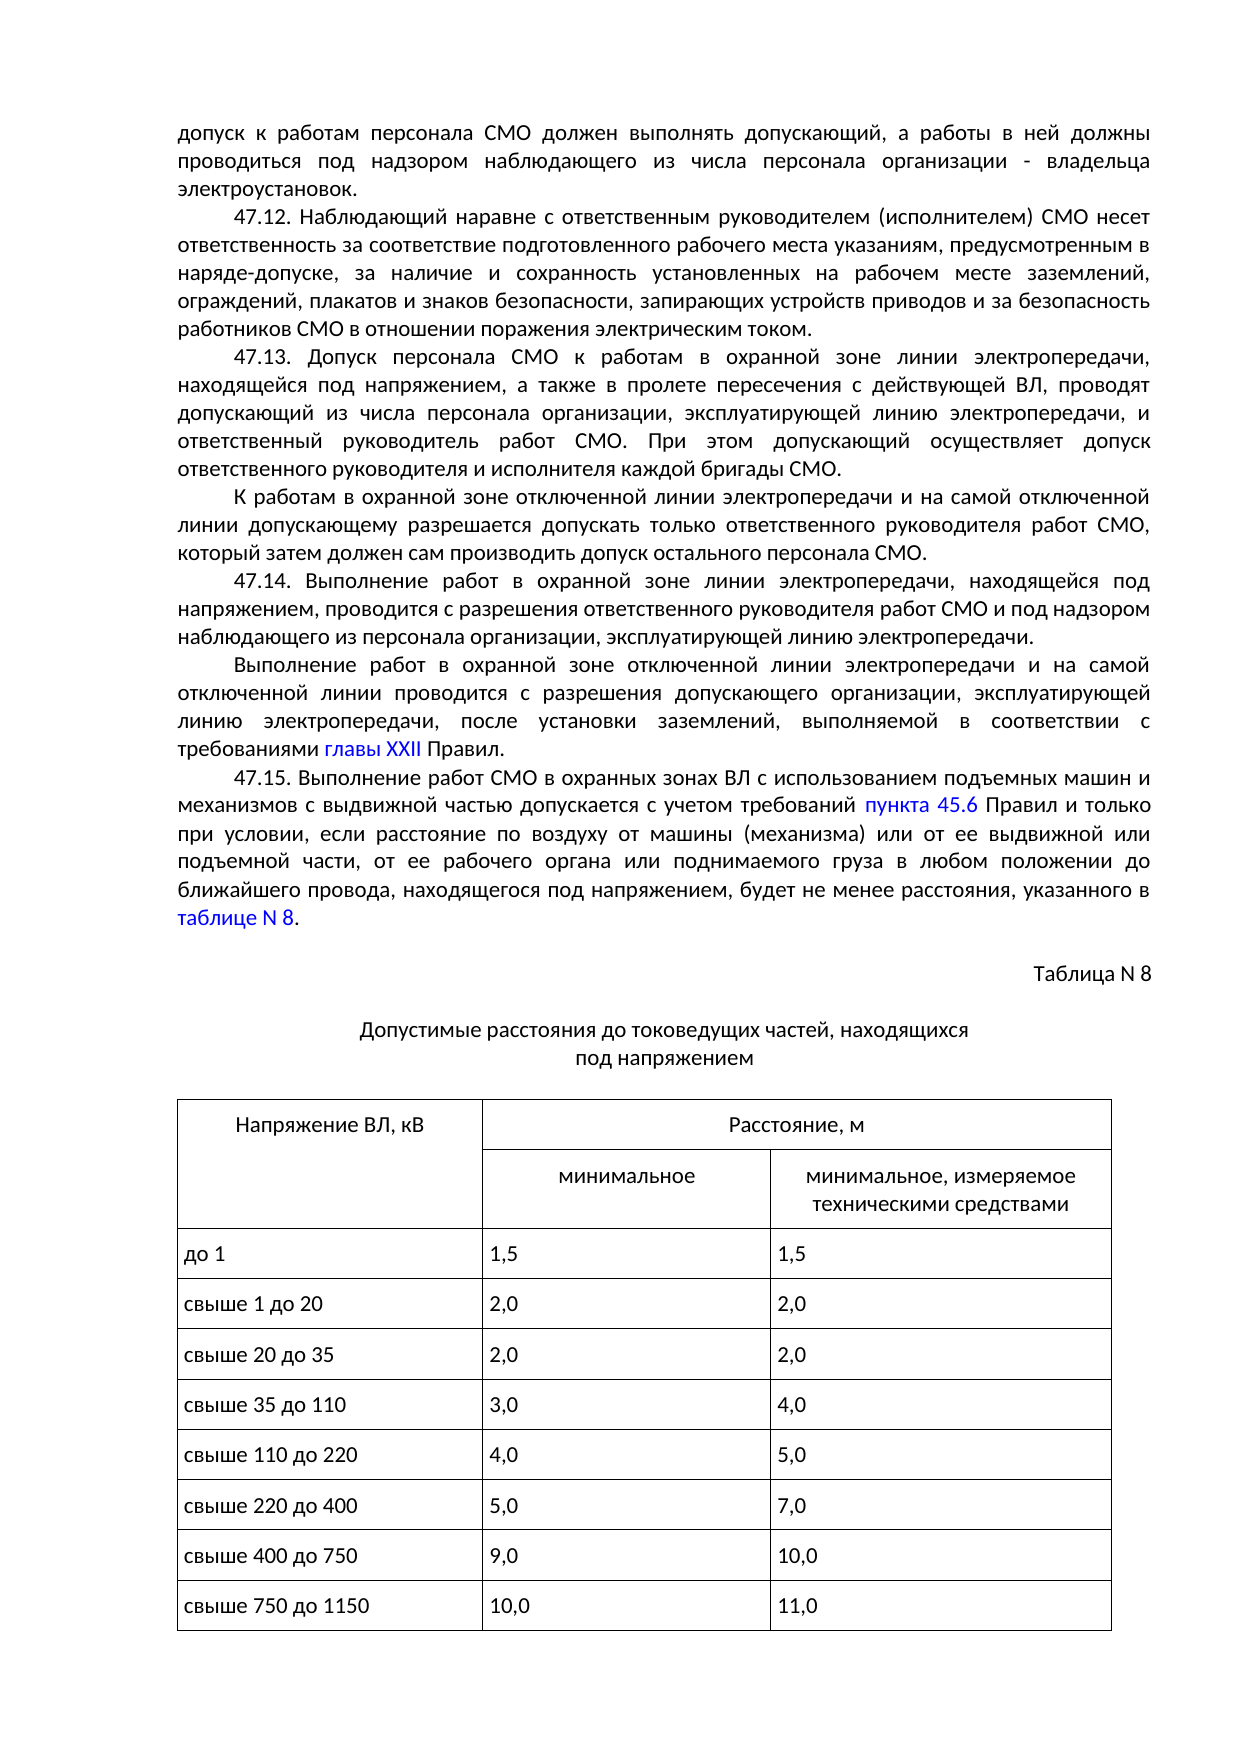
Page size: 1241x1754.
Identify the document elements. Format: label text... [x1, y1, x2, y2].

table_cell 11,0 [771, 1581, 1111, 1630]
text Выполнение работ в охранной зоне отключенной линии электропередачи и на самой отключенной линии проводится с разрешения допускающего организации, эксплуатирующей линию электропередачи, после установки заземлений, выполняемой в соответствии с требованиями главы XXII Правил. [177, 651, 1152, 763]
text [177, 118, 1152, 202]
table_cell 3,0 [483, 1380, 770, 1429]
table_cell 2,0 [771, 1279, 1111, 1328]
text К работам в охранной зоне отключенной линии электропередачи и на самой отключенной линии допускающему разрешается допускать только ответственного руководителя работ СМО, который затем должен сам производить допуск остального персонала СМО. [177, 482, 1152, 566]
table_cell 5,0 [771, 1430, 1111, 1479]
table_cell 2,0 [483, 1329, 770, 1378]
table_cell до 1 [178, 1229, 482, 1278]
table_cell 10,0 [483, 1581, 770, 1630]
table_cell свыше 20 до 35 [178, 1329, 482, 1378]
text Допустимые расстояния до токоведущих частей, находящихся [177, 1015, 1152, 1043]
table_cell свыше 35 до 110 [178, 1380, 482, 1429]
table_cell 10,0 [771, 1530, 1111, 1580]
text 47.13. Допуск персонала СМО к работам в охранной зоне линии электропередачи, находящейся под напряжением, а также в пролете пересечения с действующей ВЛ, проводят допускающий из числа персонала организации, эксплуатирующей линию электропередачи, и ответственный руководитель работ СМО. При этом допускающий осуществляет допуск ответственного руководителя и исполнителя каждой бригады СМО. [177, 342, 1152, 482]
table_cell 4,0 [771, 1380, 1111, 1429]
table_cell 1,5 [483, 1229, 770, 1278]
table_header Напряжение ВЛ, кВ [178, 1100, 482, 1227]
text Таблица N 8 [177, 959, 1152, 987]
table_cell 1,5 [771, 1229, 1111, 1278]
text 47.14. Выполнение работ в охранной зоне линии электропередачи, находящейся под напряжением, проводится с разрешения ответственного руководителя работ СМО и под надзором наблюдающего из персонала организации, эксплуатирующей линию электропередачи. [177, 566, 1152, 651]
table_cell 5,0 [483, 1480, 770, 1529]
table_cell свыше 400 до 750 [178, 1530, 482, 1580]
table_cell 2,0 [483, 1279, 770, 1328]
table_cell 4,0 [483, 1430, 770, 1479]
table_cell свыше 1 до 20 [178, 1279, 482, 1328]
table_cell 9,0 [483, 1530, 770, 1580]
text 47.15. Выполнение работ СМО в охранных зонах ВЛ с использованием подъемных машин и механизмов с выдвижной частью допускается с учетом требований пункта 45.6 Правил и только при условии, если расстояние по воздуху от машины (механизма) или от ее выдвижной или подъемной части, от ее рабочего органа или поднимаемого груза в любом положении до ближайшего провода, находящегося под напряжением, будет не менее расстояния, указанного в таблице N 8. [177, 763, 1152, 931]
table_cell минимальное [483, 1150, 770, 1227]
text под напряжением [177, 1043, 1152, 1071]
table_cell свыше 220 до 400 [178, 1480, 482, 1529]
table_cell свыше 110 до 220 [178, 1430, 482, 1479]
table_header Расстояние, м [483, 1100, 1111, 1149]
table_cell свыше 750 до 1150 [178, 1581, 482, 1630]
table_cell минимальное, измеряемое техническими средствами [771, 1150, 1111, 1227]
table_cell 7,0 [771, 1480, 1111, 1529]
text 47.12. Наблюдающий наравне с ответственным руководителем (исполнителем) СМО несет ответственность за соответствие подготовленного рабочего места указаниям, предусмотренным в наряде-допуске, за наличие и сохранность установленных на рабочем месте заземлений, ограждений, плакатов и знаков безопасности, запирающих устройств приводов и за безопасность работников СМО в отношении поражения электрическим током. [177, 202, 1152, 342]
table_cell 2,0 [771, 1329, 1111, 1378]
